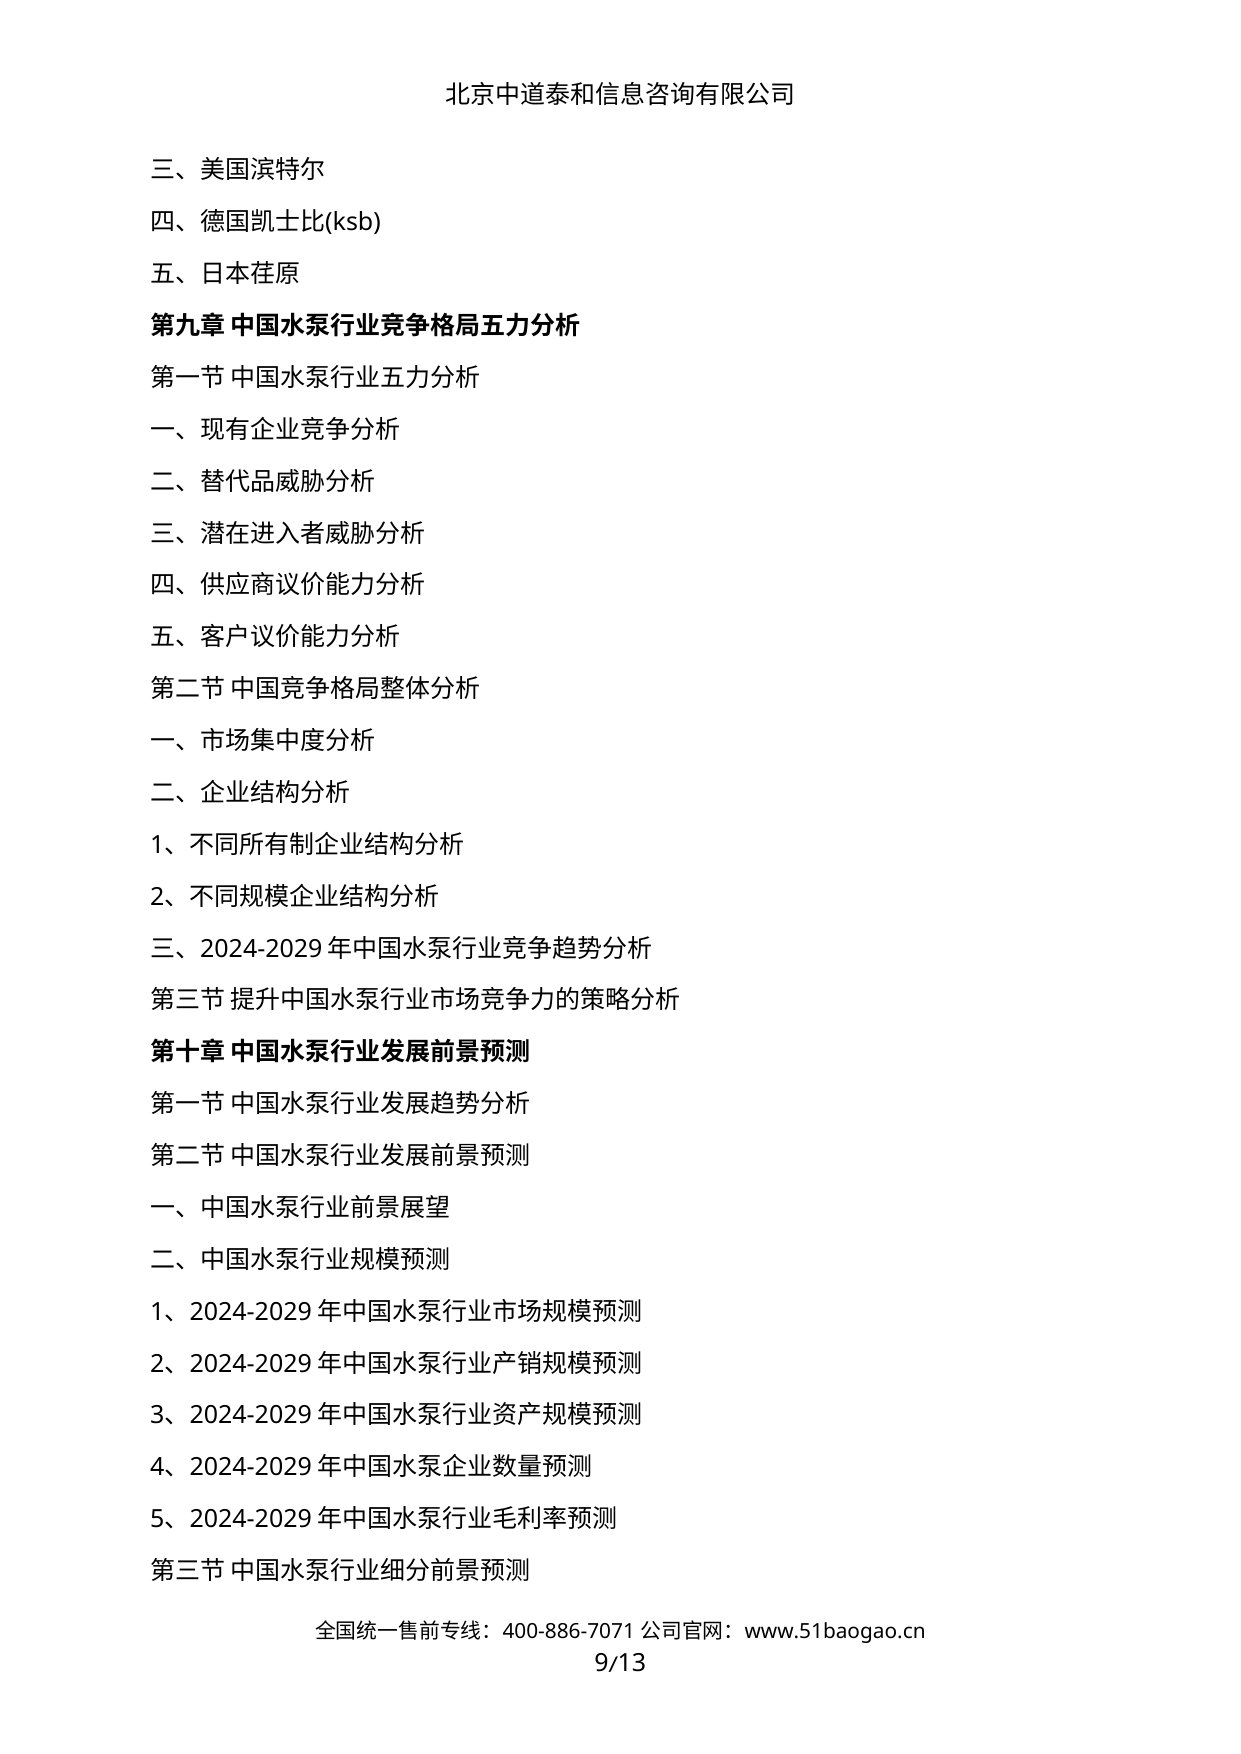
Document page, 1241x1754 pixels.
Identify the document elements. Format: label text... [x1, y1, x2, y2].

text 2、不同规模企业结构分析 [150, 876, 1090, 912]
text 1、2024-2029年中国水泵行业市场规模预测 [150, 1291, 1090, 1327]
text 第一节 中国水泵行业发展趋势分析 [150, 1084, 1090, 1120]
text 四、供应商议价能力分析 [150, 565, 1090, 601]
text 三、美国滨特尔 [150, 150, 1090, 186]
text 1、不同所有制企业结构分析 [150, 824, 1090, 861]
text 第九章 中国水泵行业竞争格局五力分析 [150, 306, 1090, 342]
text 三、潜在进入者威胁分析 [150, 513, 1090, 549]
text 二、替代品威胁分析 [150, 461, 1090, 497]
text 四、德国凯士比(ksb) [150, 202, 1090, 238]
text 第三节 提升中国水泵行业市场竞争力的策略分析 [150, 980, 1090, 1016]
text 五、客户议价能力分析 [150, 617, 1090, 653]
text 第二节 中国竞争格局整体分析 [150, 669, 1090, 705]
text 二、企业结构分析 [150, 772, 1090, 809]
text 一、中国水泵行业前景展望 [150, 1187, 1090, 1224]
text 2、2024-2029年中国水泵行业产销规模预测 [150, 1343, 1090, 1379]
text 第一节 中国水泵行业五力分析 [150, 357, 1090, 394]
text 二、中国水泵行业规模预测 [150, 1239, 1090, 1276]
text 5、2024-2029年中国水泵行业毛利率预测 [150, 1499, 1090, 1535]
text 第二节 中国水泵行业发展前景预测 [150, 1136, 1090, 1172]
text 五、日本荏原 [150, 254, 1090, 290]
text 三、2024-2029年中国水泵行业竞争趋势分析 [150, 928, 1090, 964]
text 第三节 中国水泵行业细分前景预测 [150, 1551, 1090, 1587]
text 3、2024-2029年中国水泵行业资产规模预测 [150, 1395, 1090, 1431]
text 第十章 中国水泵行业发展前景预测 [150, 1032, 1090, 1068]
text 一、现有企业竞争分析 [150, 409, 1090, 446]
text 一、市场集中度分析 [150, 721, 1090, 757]
text 4、2024-2029年中国水泵企业数量预测 [150, 1447, 1090, 1483]
